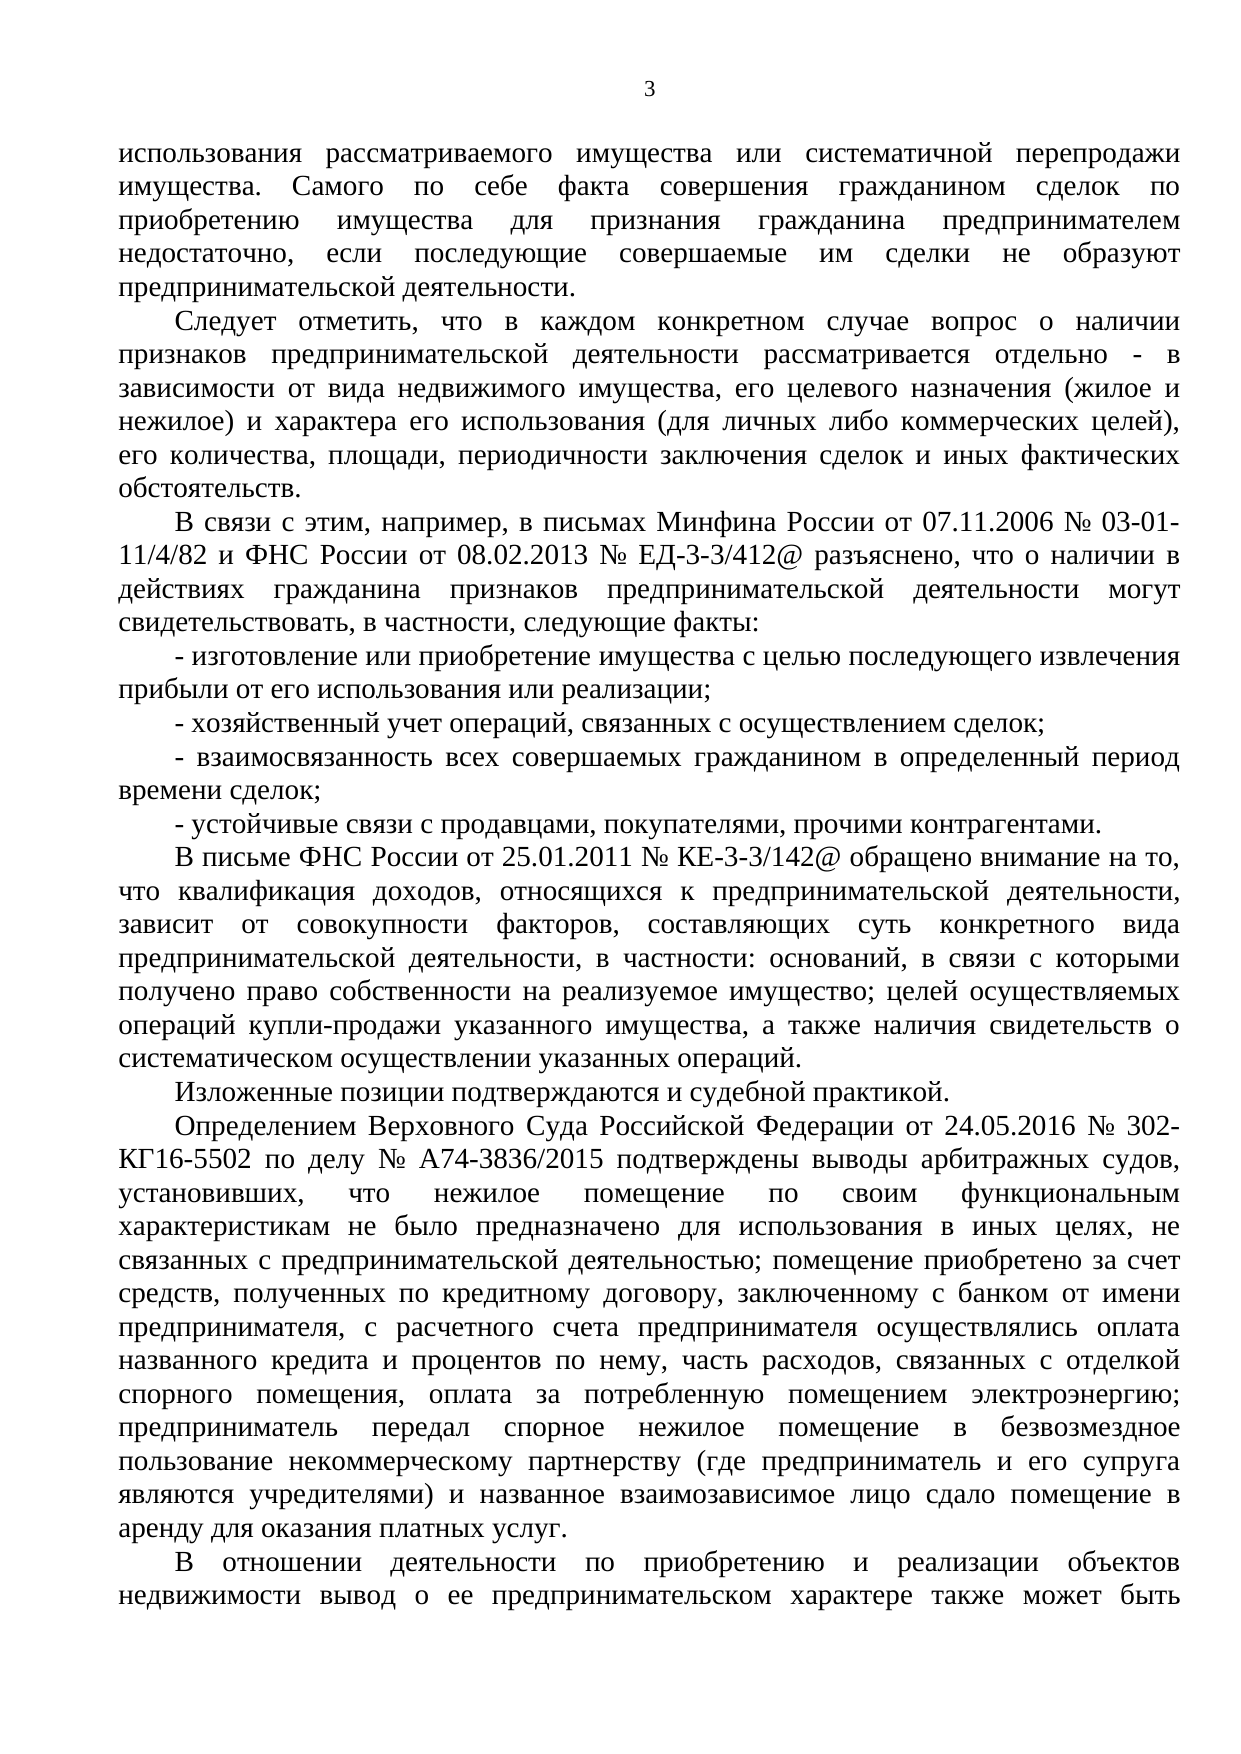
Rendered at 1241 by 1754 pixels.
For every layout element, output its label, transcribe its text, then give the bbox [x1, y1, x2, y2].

text - изготовление или приобретение имущества с целью последующего извлечения прибыли от его использования или реализации; [118, 638, 1181, 705]
text Определением Верховного Суда Российской Федерации от 24.05.2016 № 302-КГ16-5502 по делу № А74-3836/2015 подтверждены выводы арбитражных судов, установивших, что нежилое помещение по своим функциональным характеристикам не было предназначено для использования в иных целях, не связанных с предпринимательской деятельностью; помещение приобретено за счет средств, полученных по кредитному договору, заключенному с банком от имени предпринимателя, с расчетного счета предпринимателя осуществлялись оплата названного кредита и процентов по нему, часть расходов, связанных с отделкой спорного помещения, оплата за потребленную помещением электроэнергию; предприниматель передал спорное нежилое помещение в безвозмездное пользование некоммерческому партнерству (где предприниматель и его супруга являются учредителями) и названное взаимозависимое лицо сдало помещение в аренду для оказания платных услуг. [118, 1108, 1181, 1544]
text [118, 135, 1181, 303]
text Изложенные позиции подтверждаются и судебной практикой. [118, 1074, 1181, 1108]
text Следует отметить, что в каждом конкретном случае вопрос о наличии признаков предпринимательской деятельности рассматривается отдельно - в зависимости от вида недвижимого имущества, его целевого назначения (жилое и нежилое) и характера его использования (для личных либо коммерческих целей), его количества, площади, периодичности заключения сделок и иных фактических обстоятельств. [118, 303, 1181, 504]
text В письме ФНС России от 25.01.2011 № КЕ-3-3/142@ обращено внимание на то, что квалификация доходов, относящихся к предпринимательской деятельности, зависит от совокупности факторов, составляющих суть конкретного вида предпринимательской деятельности, в частности: оснований, в связи с которыми получено право собственности на реализуемое имущество; целей осуществляемых операций купли-продажи указанного имущества, а также наличия свидетельств о систематическом осуществлении указанных операций. [118, 839, 1181, 1074]
text - устойчивые связи с продавцами, покупателями, прочими контрагентами. [118, 806, 1181, 839]
text - взаимосвязанность всех совершаемых гражданином в определенный период времени сделок; [118, 739, 1181, 806]
text В связи с этим, например, в письмах Минфина России от 07.11.2006 № 03-01-11/4/82 и ФНС России от 08.02.2013 № ЕД-3-3/412@ разъяснено, что о наличии в действиях гражданина признаков предпринимательской деятельности могут свидетельствовать, в частности, следующие факты: [118, 504, 1181, 638]
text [118, 1544, 1181, 1611]
text - хозяйственный учет операций, связанных с осуществлением сделок; [118, 705, 1181, 739]
